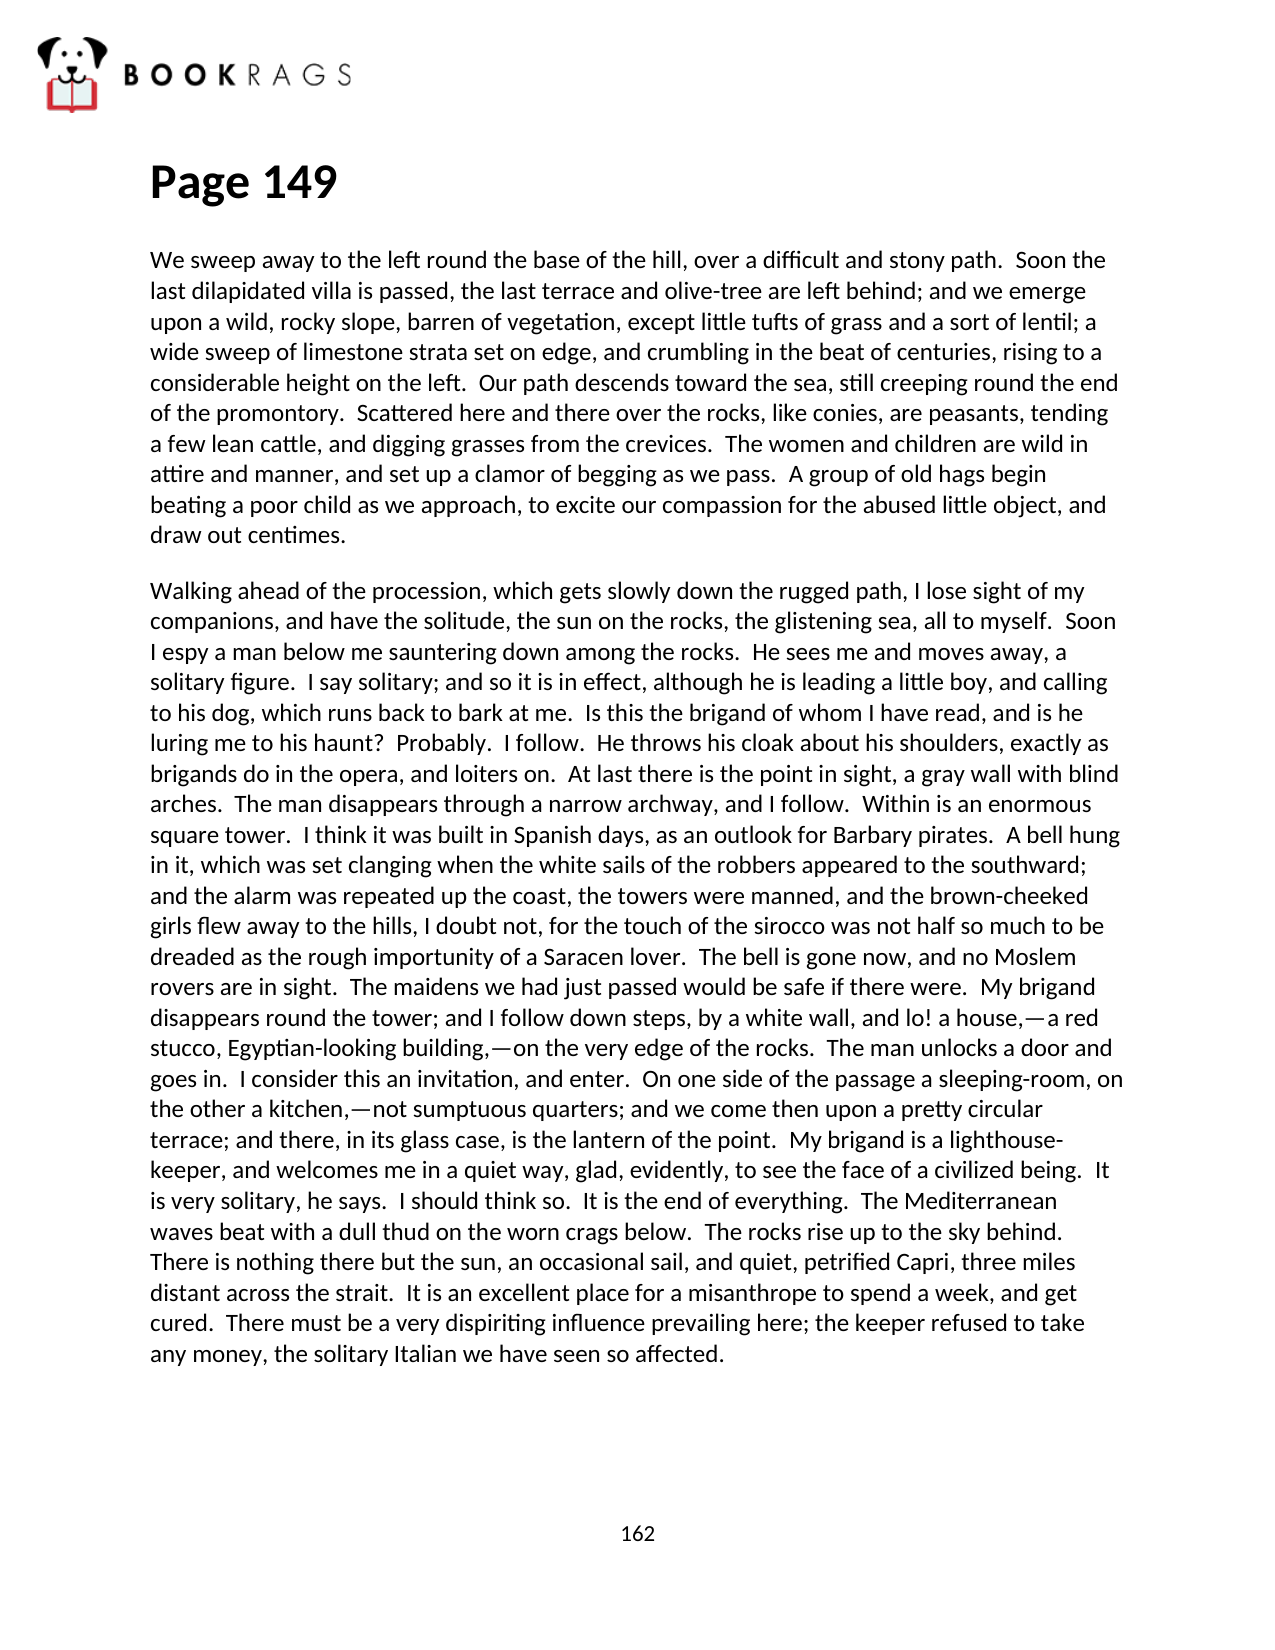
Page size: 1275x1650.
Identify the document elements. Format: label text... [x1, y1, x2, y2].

picture [37, 37, 351, 113]
text Walking ahead of the procession, which gets slowly down the rugged path, I lose sight of my companions, and have the solitude, the sun on the rocks, the glistening sea, all to myself. Soon I espy a man below me sauntering down among the rocks. He sees me and moves away, a solitary figure. I say solitary; and so it is in effect, although he is leading a little boy, and calling to his dog, which runs back to bark at me. Is this the brigand of whom I have read, and is he luring me to his haunt? Probably. I follow. He throws his cloak about his shoulders, exactly as brigands do in the opera, and loiters on. At last there is the point in sight, a gray wall with blind arches. The man disappears through a narrow archway, and I follow. Within is an enormous square tower. I think it was built in Spanish days, as an outlook for Barbary pirates. A bell hung in it, which was set clanging when the white sails of the robbers appeared to the southward; and the alarm was repeated up the coast, the towers were manned, and the brown-cheeked girls flew away to the hills, I doubt not, for the touch of the sirocco was not half so much to be dreaded as the rough importunity of a Saracen lover. The bell is gone now, and no Moslem rovers are in sight. The maidens we had just passed would be safe if there were. My brigand disappears round the tower; and I follow down steps, by a white wall, and lo! a house,—­a red stucco, Egyptian-looking building,—­on the very edge of the rocks. The man unlocks a door and goes in. I consider this an invitation, and enter. On one side of the passage a sleeping-room, on the other a kitchen,—­not sumptuous quarters; and we come then upon a pretty circular terrace; and there, in its glass case, is the lantern of the point. My brigand is a lighthouse-keeper, and welcomes me in a quiet way, glad, evidently, to see the face of a civilized being. It is very solitary, he says. I should think so. It is the end of everything. The Mediterranean waves beat with a dull thud on the worn crags below. The rocks rise up to the sky behind. There is nothing there but the sun, an occasional sail, and quiet, petrified Capri, three miles distant across the strait. It is an excellent place for a misanthrope to spend a week, and get cured. There must be a very dispiriting influence prevailing here; the keeper refused to take any money, the solitary Italian we have seen so affected. [150, 575, 1125, 1368]
text We sweep away to the left round the base of the hill, over a difficult and stony path. Soon the last dilapidated villa is passed, the last terrace and olive-tree are left behind; and we emerge upon a wild, rocky slope, barren of vegetation, except little tufts of grass and a sort of lentil; a wide sweep of limestone strata set on edge, and crumbling in the beat of centuries, rising to a considerable height on the left. Our path descends toward the sea, still creeping round the end of the promontory. Scattered here and there over the rocks, like conies, are peasants, tending a few lean cattle, and digging grasses from the crevices. The women and children are wild in attire and manner, and set up a clamor of begging as we pass. A group of old hags begin beating a poor child as we approach, to excite our compassion for the abused little object, and draw out centimes. [150, 244, 1125, 550]
text Page 149 [150, 150, 1125, 211]
